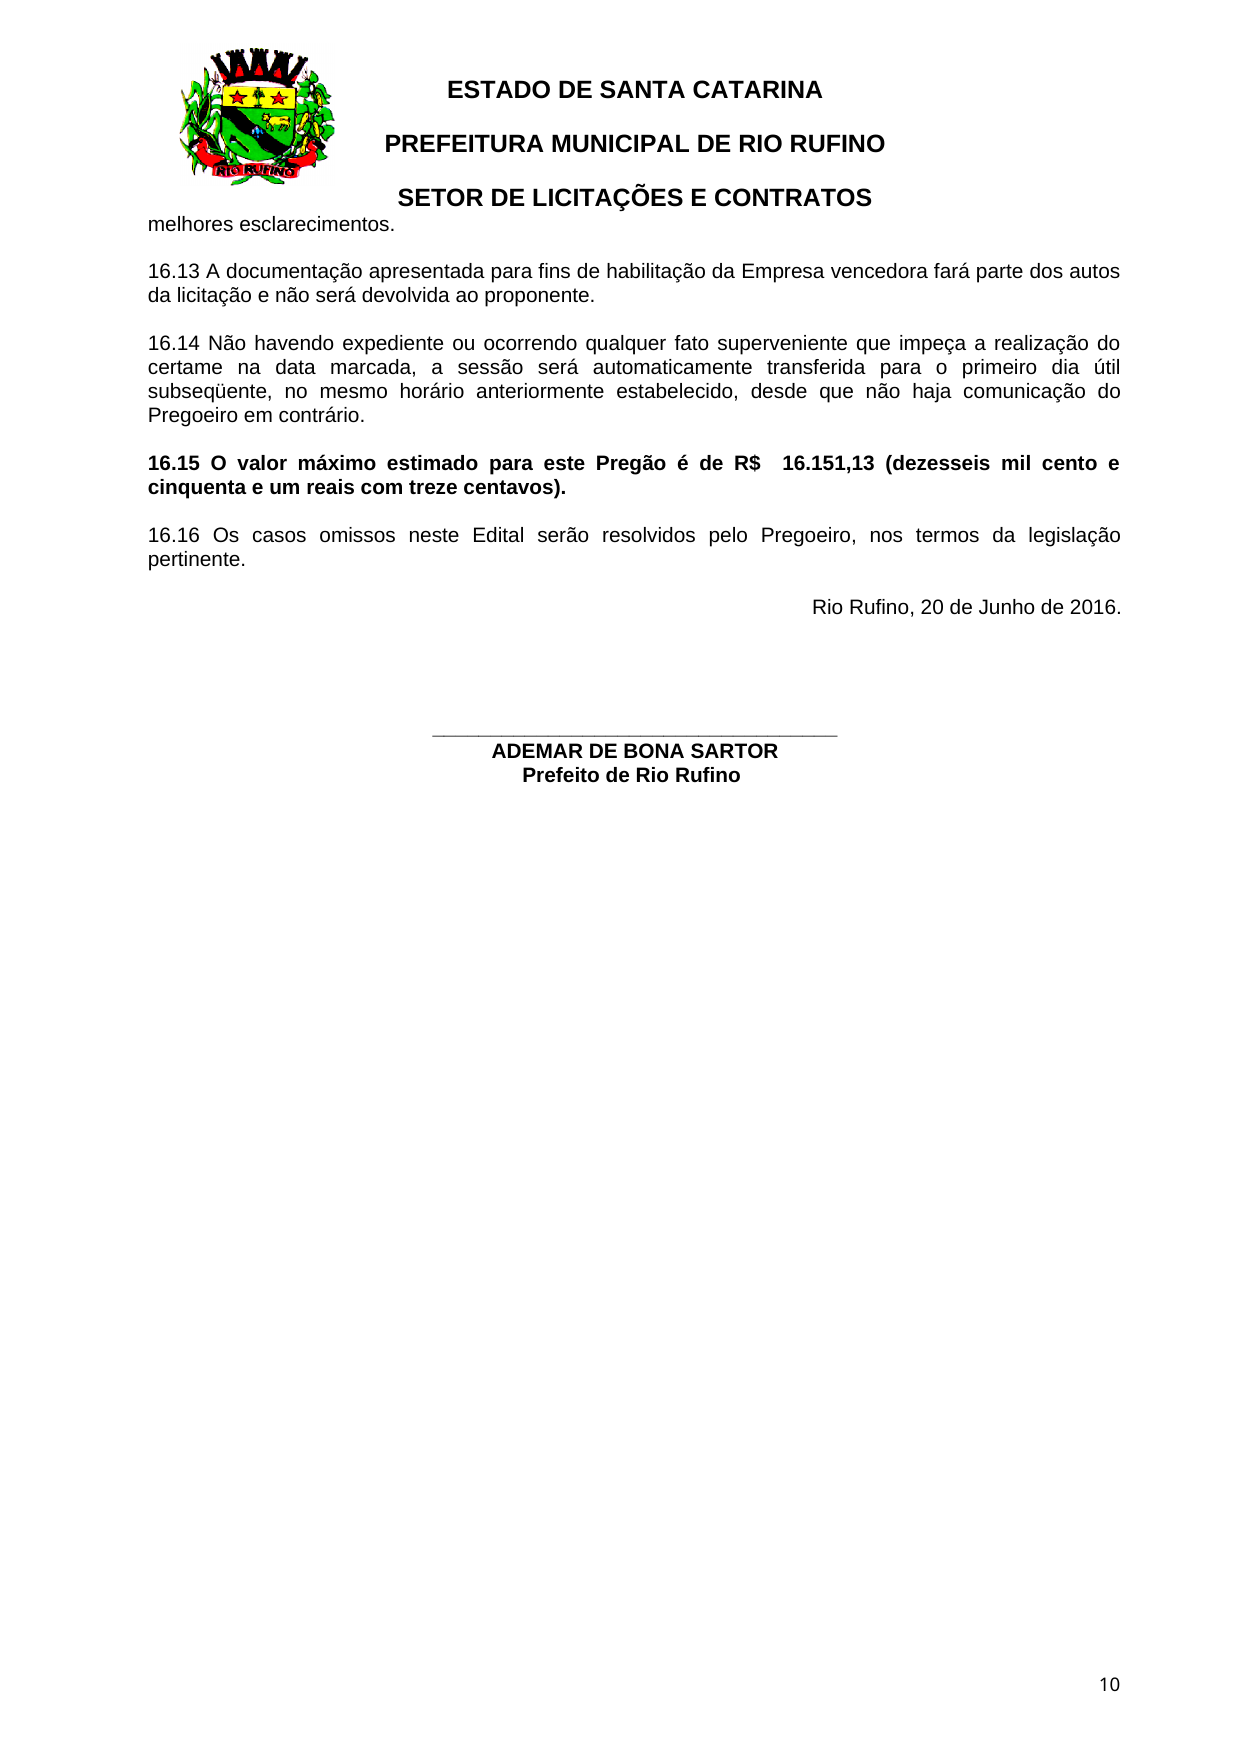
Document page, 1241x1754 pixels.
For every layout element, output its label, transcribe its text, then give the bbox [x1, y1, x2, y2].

text 16.16 Os casos omissos neste Edital serão resolvidos pelo Pregoeiro, nos termos da legislação pertinente. [148, 523, 1122, 571]
picture [179, 43, 336, 186]
text ADEMAR DE BONA SARTOR [148, 738, 1122, 762]
text documentação apresentada para fins de habilitação da Empresa vencedora fará parte dos autos da licitação e não será devolvida ao proponente. [148, 259, 1122, 307]
text ___________________________________ [148, 714, 1122, 738]
text Prefeito de Rio Rufino [516, 762, 1122, 786]
text Rio Rufino, 20 de Junho de 2016. [148, 595, 1122, 619]
text 16.15 O valor máximo estimado para este Pregão é de R$ 16.151,13 (dezesseis mil cento e cinquenta e um reais com treze centavos). [148, 451, 1122, 499]
text 16.14 Não havendo expediente ou ocorrendo qualquer fato superveniente que impeça a realização do certame na data marcada, a sessão será automaticamente transferida para o primeiro dia útil subseqüente, no mesmo horário anteriormente estabelecido, desde que não haja comunicação do Pregoeiro em contrário. [148, 331, 1122, 427]
